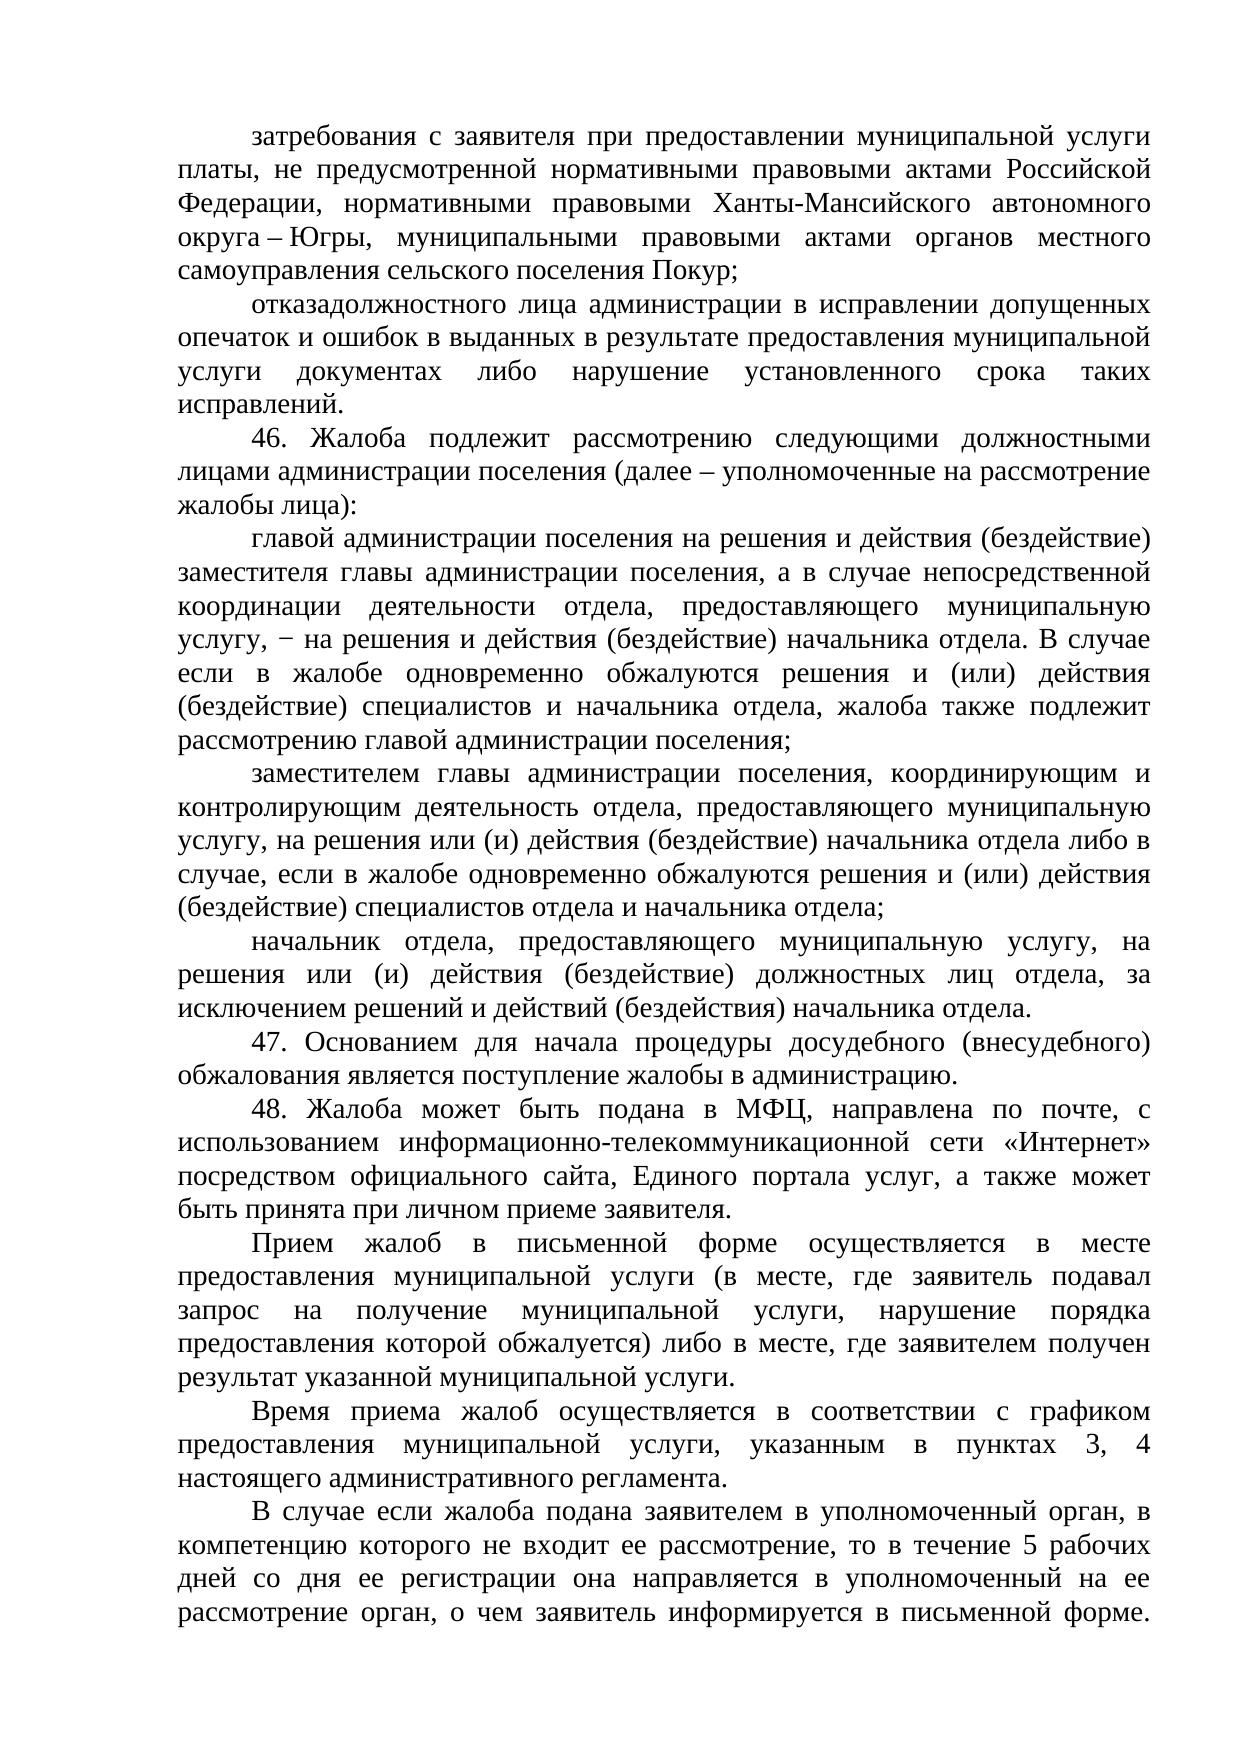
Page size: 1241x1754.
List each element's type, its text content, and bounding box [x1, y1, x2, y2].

text 47. Основанием для начала процедуры досудебного (внесудебного) обжалования является поступление жалобы в администрацию. [177, 1024, 1152, 1091]
text главой администрации поселения на решения и действия (бездействие) заместителя главы администрации поселения, а в случае непосредственной координации деятельности отдела, предоставляющего муниципальную услугу, − на решения и действия (бездействие) начальника отдела. В случае если в жалобе одновременно обжалуются решения и (или) действия (бездействие) специалистов и начальника отдела, жалоба также подлежит рассмотрению главой администрации поселения; [177, 521, 1152, 755]
text Прием жалоб в письменной форме осуществляется в месте предоставления муниципальной услуги (в месте, где заявитель подавал запрос на получение муниципальной услуги, нарушение порядка предоставления которой обжалуется) либо в месте, где заявителем получен результат указанной муниципальной услуги. [177, 1225, 1152, 1393]
text затребования с заявителя при предоставлении муниципальной услуги платы, не предусмотренной нормативными правовыми актами Российской Федерации, нормативными правовыми Ханты-Мансийского автономного округа – Югры, муниципальными правовыми актами органов местного самоуправления сельского поселения Покур; [177, 118, 1152, 286]
text начальник отдела, предоставляющего муниципальную услугу, на решения или (и) действия (бездействие) должностных лиц отдела, за исключением решений и действий (бездействия) начальника отдела. [177, 923, 1152, 1024]
text 46. Жалоба подлежит рассмотрению следующими должностными лицами администрации поселения (далее – уполномоченные на рассмотрение жалобы лица): [177, 420, 1152, 521]
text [177, 1493, 1152, 1627]
text 48. Жалоба может быть подана в МФЦ, направлена по почте, с использованием информационно-телекоммуникационной сети «Интернет» посредством официального сайта, Единого портала услуг, а также может быть принята при личном приеме заявителя. [177, 1091, 1152, 1225]
text заместителем главы администрации поселения, координирующим и контролирующим деятельность отдела, предоставляющего муниципальную услугу, на решения или (и) действия (бездействие) начальника отдела либо в случае, если в жалобе одновременно обжалуются решения и (или) действия (бездействие) специалистов отдела и начальника отдела; [177, 755, 1152, 923]
text Время приема жалоб осуществляется в соответствии с графиком предоставления муниципальной услуги, указанным в пунктах 3, 4 настоящего административного регламента. [177, 1393, 1152, 1493]
text отказадолжностного лица администрации в исправлении допущенных опечаток и ошибок в выданных в результате предоставления муниципальной услуги документах либо нарушение установленного срока таких исправлений. [177, 286, 1152, 420]
